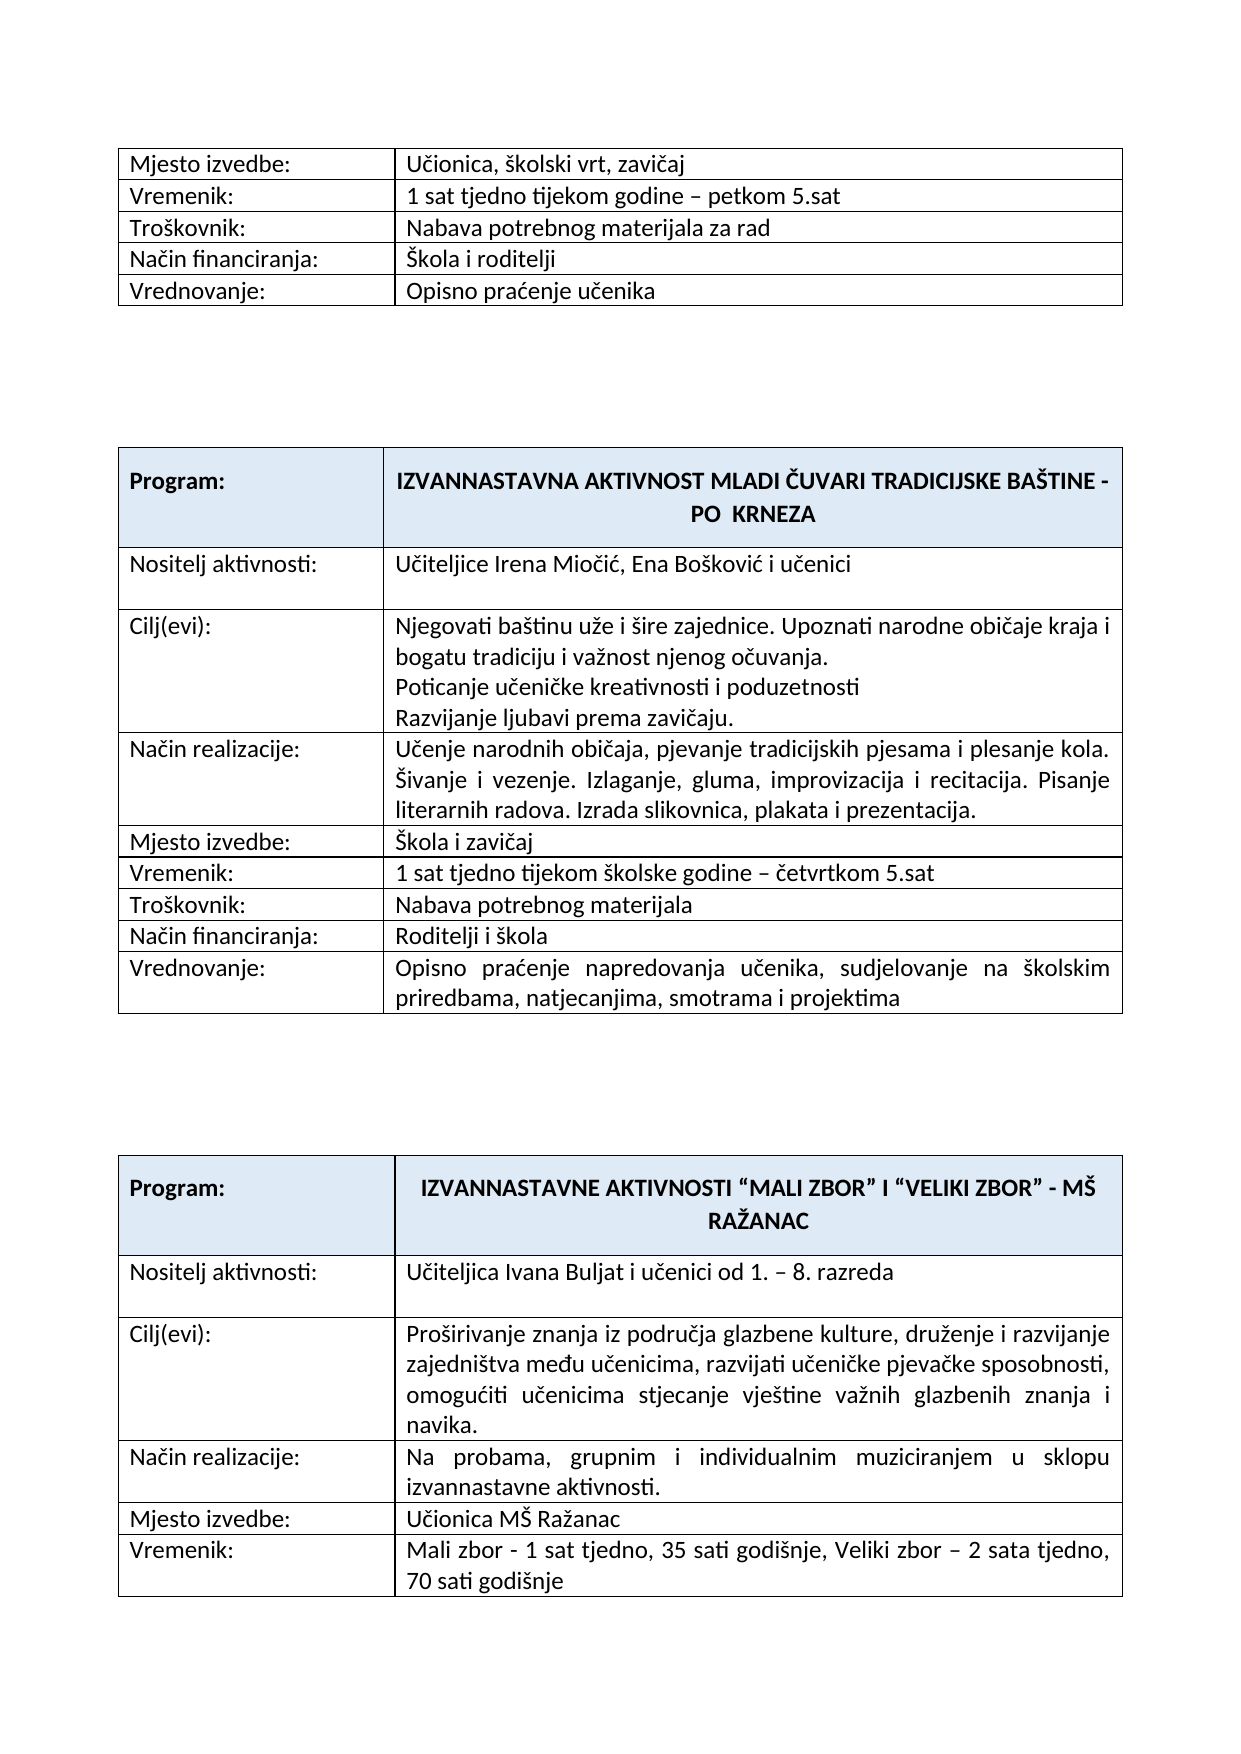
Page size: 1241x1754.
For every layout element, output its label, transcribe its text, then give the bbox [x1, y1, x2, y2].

table_cell 1 sat tjedno tijekom školske godine – četvrtkom 5.sat [384, 858, 1122, 888]
table_cell Proširivanje znanja iz područja glazbene kulture, druženje i razvijanje zajedništva među učenicima, razvijati učeničke pjevačke sposobnosti, omogućiti učenicima stjecanje vještine važnih glazbenih znanja i navika. [396, 1318, 1122, 1440]
table_cell Roditelji i škola [384, 921, 1122, 951]
table_cell Opisno praćenje napredovanja učenika, sudjelovanje na školskim priredbama, natjecanjima, smotrama i projektima [384, 952, 1122, 1013]
table_cell Učenje narodnih običaja, pjevanje tradicijskih pjesama i plesanje kola. Šivanje i vezenje. Izlaganje, gluma, improvizacija i recitacija. Pisanje literarnih radova. Izrada slikovnica, plakata i prezentacija. [384, 733, 1122, 825]
table_cell Učionica MŠ Ražanac [396, 1503, 1122, 1533]
table_header Program: [119, 448, 383, 547]
table_cell Nabava potrebnog materijala za rad [396, 212, 1122, 242]
table_header IZVANNASTAVNE AKTIVNOSTI “MALI ZBOR” I “VELIKI ZBOR” - MŠ RAŽANAC [396, 1156, 1122, 1255]
table_cell Cilj(evi): [119, 610, 383, 732]
table_cell Njegovati baštinu uže i šire zajednice. Upoznati narodne običaje kraja i bogatu tradiciju i važnost njenog očuvanja. Poticanje učeničke kreativnosti i poduzetnosti Razvijanje ljubavi prema zavičaju. [384, 610, 1122, 732]
table_cell Način realizacije: [119, 733, 383, 825]
table_cell Opisno praćenje učenika [396, 275, 1122, 305]
table_cell Cilj(evi): [119, 1318, 394, 1440]
table_cell Vremenik: [119, 180, 394, 211]
table_cell Način financiranja: [119, 243, 394, 274]
table_cell Škola i roditelji [396, 243, 1122, 274]
table_cell Škola i zavičaj [384, 826, 1122, 856]
table_cell Mali zbor - 1 sat tjedno, 35 sati godišnje, Veliki zbor – 2 sata tjedno, 70 sati godišnje [396, 1535, 1122, 1596]
table_cell Nabava potrebnog materijala [384, 889, 1122, 919]
table_cell Nositelj aktivnosti: [119, 1256, 394, 1317]
table_cell Vrednovanje: [119, 275, 394, 305]
table_cell Mjesto izvedbe: [119, 1503, 394, 1533]
table_header IZVANNASTAVNA AKTIVNOST MLADI ČUVARI TRADICIJSKE BAŠTINE - PO KRNEZA [384, 448, 1122, 547]
table_header Program: [119, 1156, 394, 1255]
table_cell Učiteljice Irena Miočić, Ena Bošković i učenici [384, 548, 1122, 609]
table_cell Mjesto izvedbe: [119, 826, 383, 856]
table_cell 1 sat tjedno tijekom godine – petkom 5.sat [396, 180, 1122, 211]
table_cell Vremenik: [119, 1535, 394, 1596]
table_cell Način realizacije: [119, 1441, 394, 1502]
table_cell Vremenik: [119, 858, 383, 888]
table_cell Na probama, grupnim i individualnim muziciranjem u sklopu izvannastavne aktivnosti. [396, 1441, 1122, 1502]
table_cell Nositelj aktivnosti: [119, 548, 383, 609]
table_cell Učionica, školski vrt, zavičaj [396, 149, 1122, 179]
table_cell Troškovnik: [119, 889, 383, 919]
table_cell Način financiranja: [119, 921, 383, 951]
table_cell Troškovnik: [119, 212, 394, 242]
table_cell Mjesto izvedbe: [119, 149, 394, 179]
table_cell Učiteljica Ivana Buljat i učenici od 1. – 8. razreda [396, 1256, 1122, 1317]
table_cell Vrednovanje: [119, 952, 383, 1013]
